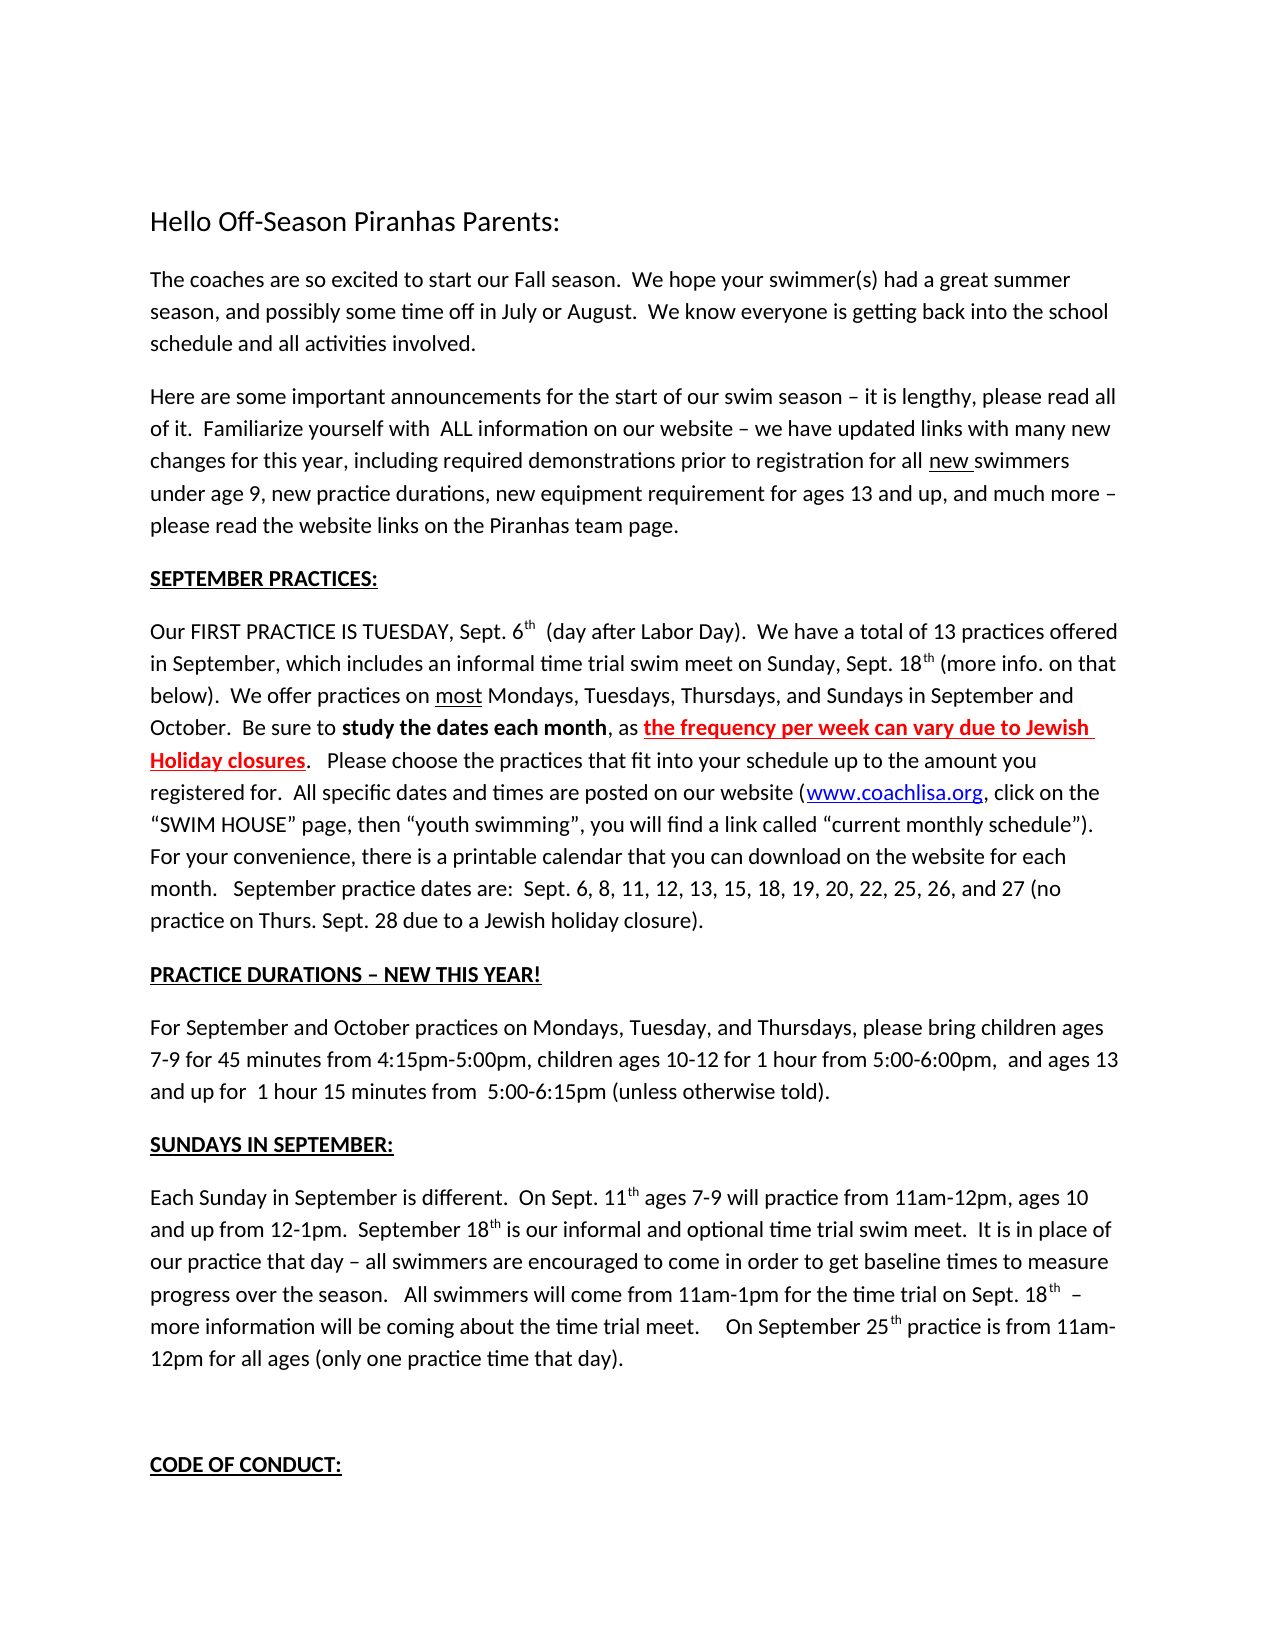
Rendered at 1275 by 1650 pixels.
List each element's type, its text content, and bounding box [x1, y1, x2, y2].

text The coaches are so excited to start our Fall season. We hope your swimmer(s) had a great summer season, and possibly some time off in July or August. We know everyone is getting back into the school schedule and all activities involved. [150, 265, 1125, 357]
text Our FIRST PRACTICE IS TUESDAY, Sept. 6th (day after Labor Day). We have a total of 13 practices offered in September, which includes an informal time trial swim meet on Sunday, Sept. 18th (more info. on that below). We offer practices on most Mondays, Tuesdays, Thursdays, and Sundays in September and October. Be sure to study the dates each month, as the frequency per week can vary due to Jewish Holiday closures. Please choose the practices that fit into your schedule up to the amount you registered for. All specific dates and times are posted on our website (www.coachlisa.org, click on the “SWIM HOUSE” page, then “youth swimming”, you will find a link called “current monthly schedule”). For your convenience, there is a printable calendar that you can download on the website for each month. September practice dates are: Sept. 6, 8, 11, 12, 13, 15, 18, 19, 20, 22, 25, 26, and 27 (no practice on Thurs. Sept. 28 due to a Jewish holiday closure). [150, 617, 1125, 935]
text PRACTICE DURATIONS – NEW THIS YEAR! [150, 960, 1125, 988]
text Each Sunday in September is different. On Sept. 11th ages 7-9 will practice from 11am-12pm, ages 10 and up from 12-1pm. September 18th is our informal and optional time trial swim meet. It is in place of our practice that day – all swimmers are encouraged to come in order to get baseline times to measure progress over the season. All swimmers will come from 11am-1pm for the time trial on Sept. 18th – more information will be coming about the time trial meet. On September 25th practice is from 11am-12pm for all ages (only one practice time that day). [150, 1183, 1125, 1372]
text Hello Off-Season Piranhas Parents: [150, 203, 1125, 239]
text SEPTEMBER PRACTICES: [150, 564, 1125, 592]
text SUNDAYS IN SEPTEMBER: [150, 1130, 1125, 1158]
text Here are some important announcements for the start of our swim season – it is lengthy, please read all of it. Familiarize yourself with ALL information on our website – we have updated links with many new changes for this year, including required demonstrations prior to registration for all new swimmers under age 9, new practice durations, new equipment requirement for ages 13 and up, and much more – please read the website links on the Piranhas team page. [150, 382, 1125, 539]
text CODE OF CONDUCT: [150, 1450, 1125, 1478]
text For September and October practices on Mondays, Tuesday, and Thursdays, please bring children ages 7-9 for 45 minutes from 4:15pm-5:00pm, children ages 10-12 for 1 hour from 5:00-6:00pm, and ages 13 and up for 1 hour 15 minutes from 5:00-6:15pm (unless otherwise told). [150, 1013, 1125, 1105]
